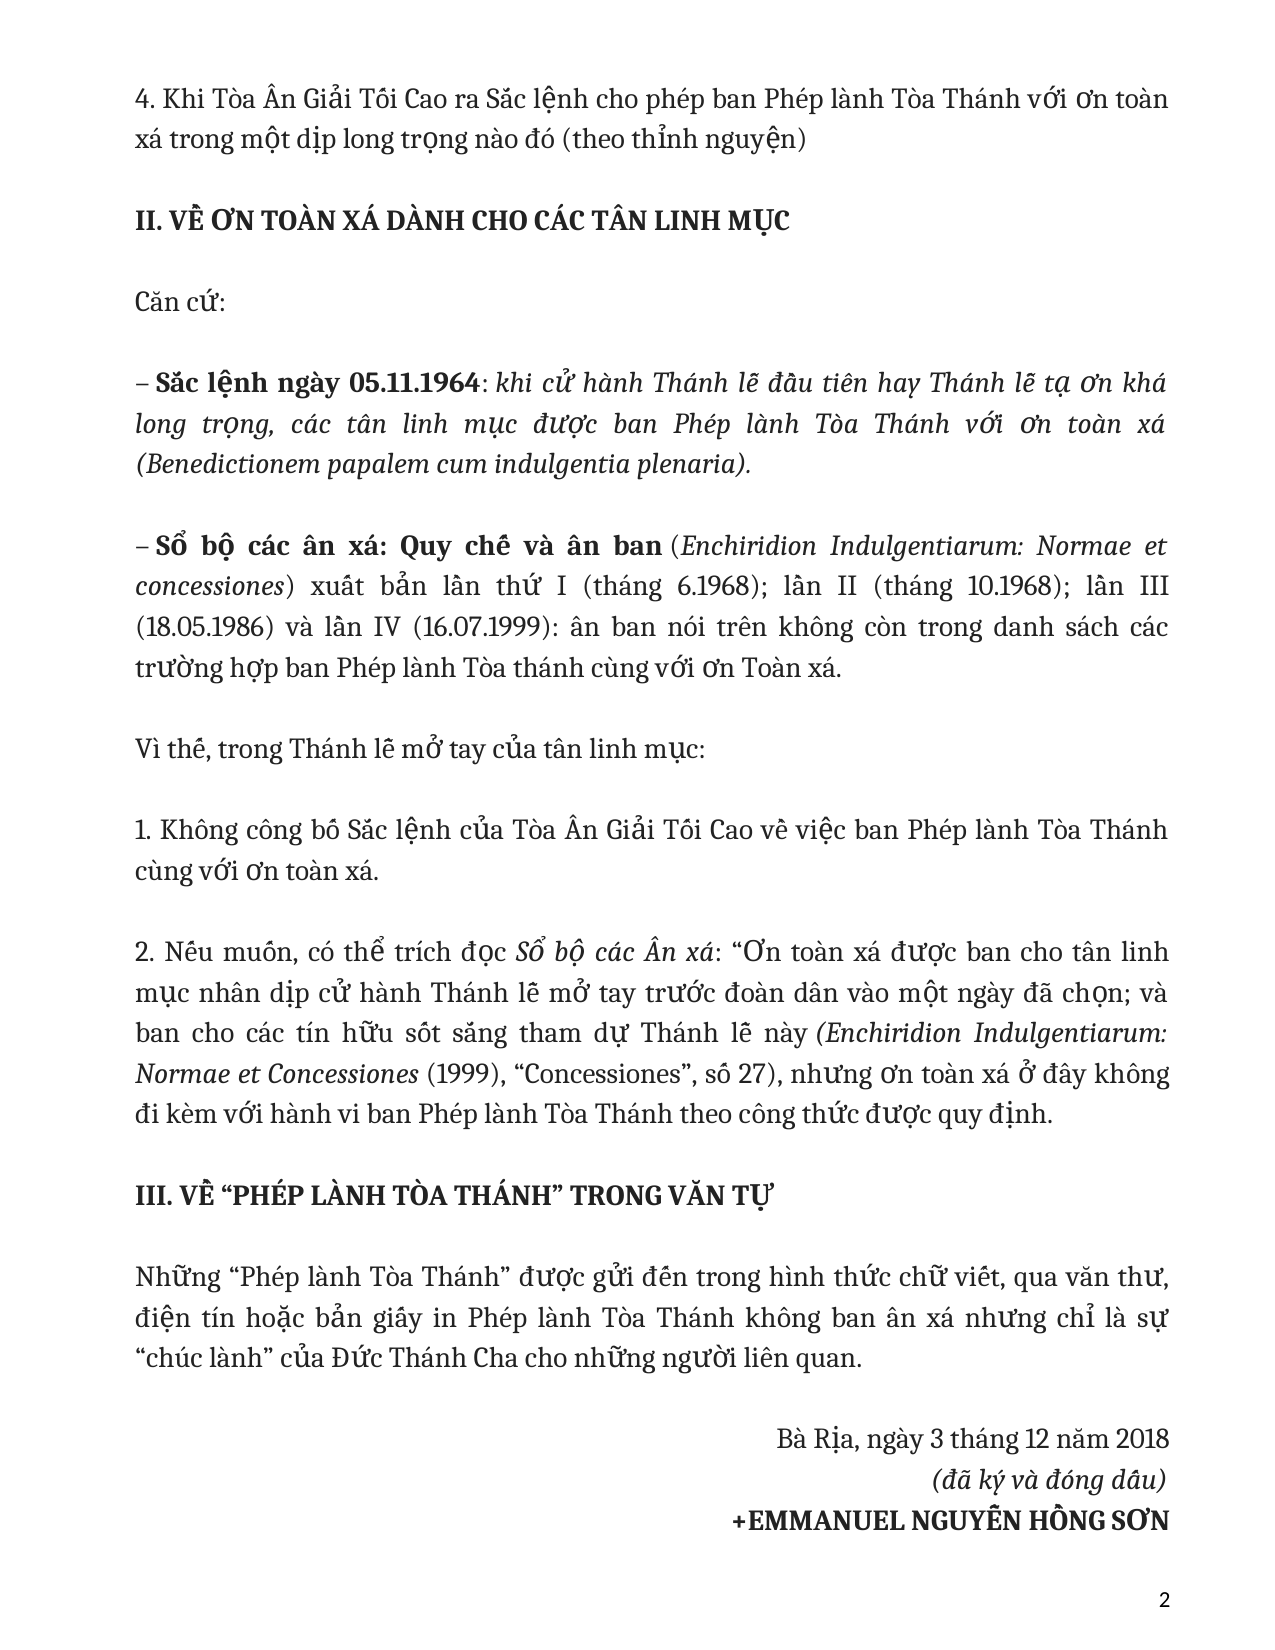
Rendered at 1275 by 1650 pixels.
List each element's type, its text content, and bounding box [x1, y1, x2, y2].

text 2. Nếu muốn, có thể trích đọc Sổ bộ các Ân xá: “Ơn toàn xá được ban cho tân linh mục nhân dịp cử hành Thánh lễ mở tay trước đoàn dân vào một ngày đã chọn; và ban cho các tín hữu sốt sắng tham dự Thánh lễ này (Enchiridion Indulgentiarum: Normae et Concessiones (1999), “Concessiones”, số 27), nhưng ơn toàn xá ở đây không đi kèm với hành vi ban Phép lành Tòa Thánh theo công thức được quy định. [135, 928, 1170, 1131]
text 4. Khi Tòa Ân Giải Tối Cao ra Sắc lệnh cho phép ban Phép lành Tòa Thánh với ơn toàn xá trong một dịp long trọng nào đó (theo thỉnh nguyện) [135, 75, 1170, 156]
text III. VỀ “PHÉP LÀNH TÒA THÁNH” TRONG VĂN TỰ [135, 1172, 1170, 1212]
text II. VỀ ƠN TOÀN XÁ DÀNH CHO CÁC TÂN LINH MỤC [135, 197, 1170, 237]
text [135, 1416, 1170, 1537]
text – Sổ bộ các ân xá: Quy chế và ân ban (Enchiridion Indulgentiarum: Normae et concessiones) xuất bản lần thứ I (tháng 6.1968); lần II (tháng 10.1968); lần III (18.05.1986) và lần IV (16.07.1999): ân ban nói trên không còn trong danh sách các trường hợp ban Phép lành Tòa thánh cùng với ơn Toàn xá. [135, 522, 1170, 684]
text – Sắc lệnh ngày 05.11.1964: khi cử hành Thánh lễ đầu tiên hay Thánh lễ tạ ơn khá long trọng, các tân linh mục được ban Phép lành Tòa Thánh với ơn toàn xá (Benedictionem papalem cum indulgentia plenaria). [135, 359, 1170, 481]
text Những “Phép lành Tòa Thánh” được gửi đến trong hình thức chữ viết, qua văn thư, điện tín hoặc bản giấy in Phép lành Tòa Thánh không ban ân xá nhưng chỉ là sự “chúc lành” của Đức Thánh Cha cho những người liên quan. [135, 1253, 1170, 1375]
text 1. Không công bố Sắc lệnh của Tòa Ân Giải Tối Cao về việc ban Phép lành Tòa Thánh cùng với ơn toàn xá. [135, 806, 1170, 887]
text Vì thế, trong Thánh lễ mở tay của tân linh mục: [135, 725, 1170, 766]
text Căn cứ: [135, 278, 1170, 319]
